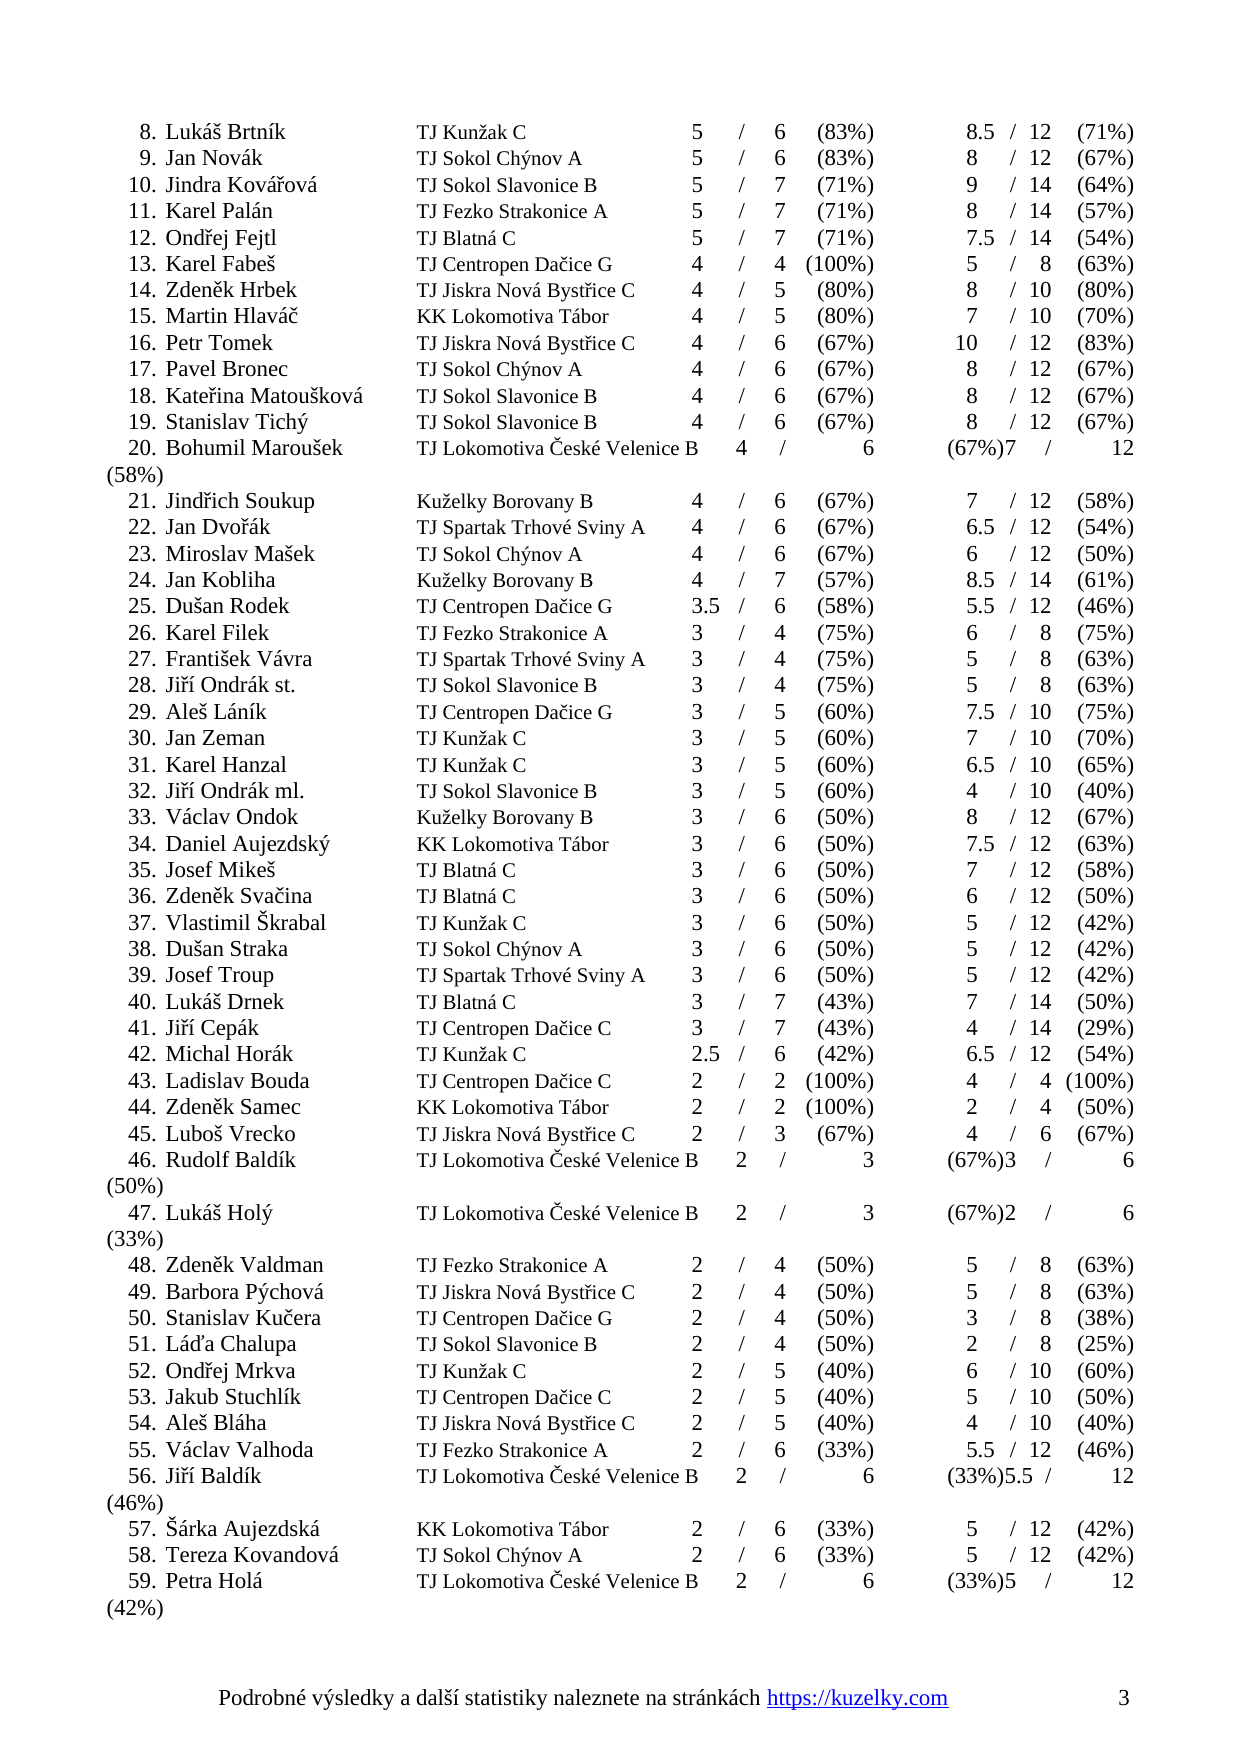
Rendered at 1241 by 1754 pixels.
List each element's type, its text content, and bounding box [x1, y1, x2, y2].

text 40. Lukáš Drnek TJ Blatná C 3 / 7 (43%) 7 / 14 (50%) [106, 988, 1134, 1014]
text 56. Jiří Baldík TJ Lokomotiva České Velenice B 2 / 6 (33%) 5.5 / 12 (46%) [106, 1462, 1134, 1515]
text 30. Jan Zeman TJ Kunžak C 3 / 5 (60%) 7 / 10 (70%) [106, 724, 1134, 751]
text 42. Michal Horák TJ Kunžak C 2.5 / 6 (42%) 6.5 / 12 (54%) [106, 1041, 1134, 1067]
text 48. Zdeněk Valdman TJ Fezko Strakonice A 2 / 4 (50%) 5 / 8 (63%) [106, 1251, 1134, 1278]
text 44. Zdeněk Samec KK Lokomotiva Tábor 2 / 2 (100%) 2 / 4 (50%) [106, 1093, 1134, 1119]
text 19. Stanislav Tichý TJ Sokol Slavonice B 4 / 6 (67%) 8 / 12 (67%) [106, 408, 1134, 434]
text 52. Ondřej Mrkva TJ Kunžak C 2 / 5 (40%) 6 / 10 (60%) [106, 1357, 1134, 1383]
text 28. Jiří Ondrák st. TJ Sokol Slavonice B 3 / 4 (75%) 5 / 8 (63%) [106, 672, 1134, 698]
text 37. Vlastimil Škrabal TJ Kunžak C 3 / 6 (50%) 5 / 12 (42%) [106, 909, 1134, 935]
text 59. Petra Holá TJ Lokomotiva České Velenice B 2 / 6 (33%) 5 / 12 (42%) [106, 1568, 1134, 1620]
text 15. Martin Hlaváč KK Lokomotiva Tábor 4 / 5 (80%) 7 / 10 (70%) [106, 303, 1134, 329]
text 18. Kateřina Matoušková TJ Sokol Slavonice B 4 / 6 (67%) 8 / 12 (67%) [106, 382, 1134, 408]
text 36. Zdeněk Svačina TJ Blatná C 3 / 6 (50%) 6 / 12 (50%) [106, 882, 1134, 909]
text 22. Jan Dvořák TJ Spartak Trhové Sviny A 4 / 6 (67%) 6.5 / 12 (54%) [106, 513, 1134, 540]
text 14. Zdeněk Hrbek TJ Jiskra Nová Bystřice C 4 / 5 (80%) 8 / 10 (80%) [106, 276, 1134, 303]
text 49. Barbora Pýchová TJ Jiskra Nová Bystřice C 2 / 4 (50%) 5 / 8 (63%) [106, 1278, 1134, 1304]
text 41. Jiří Cepák TJ Centropen Dačice C 3 / 7 (43%) 4 / 14 (29%) [106, 1014, 1134, 1041]
text 34. Daniel Aujezdský KK Lokomotiva Tábor 3 / 6 (50%) 7.5 / 12 (63%) [106, 830, 1134, 856]
text 31. Karel Hanzal TJ Kunžak C 3 / 5 (60%) 6.5 / 10 (65%) [106, 751, 1134, 777]
text 10. Jindra Kovářová TJ Sokol Slavonice B 5 / 7 (71%) 9 / 14 (64%) [106, 171, 1134, 197]
text 43. Ladislav Bouda TJ Centropen Dačice C 2 / 2 (100%) 4 / 4 (100%) [106, 1067, 1134, 1093]
text 21. Jindřich Soukup Kuželky Borovany B 4 / 6 (67%) 7 / 12 (58%) [106, 487, 1134, 513]
text 27. František Vávra TJ Spartak Trhové Sviny A 3 / 4 (75%) 5 / 8 (63%) [106, 645, 1134, 672]
text 32. Jiří Ondrák ml. TJ Sokol Slavonice B 3 / 5 (60%) 4 / 10 (40%) [106, 777, 1134, 803]
text 23. Miroslav Mašek TJ Sokol Chýnov A 4 / 6 (67%) 6 / 12 (50%) [106, 540, 1134, 566]
text 9. Jan Novák TJ Sokol Chýnov A 5 / 6 (83%) 8 / 12 (67%) [106, 144, 1134, 171]
text 16. Petr Tomek TJ Jiskra Nová Bystřice C 4 / 6 (67%) 10 / 12 (83%) [106, 329, 1134, 355]
text 33. Václav Ondok Kuželky Borovany B 3 / 6 (50%) 8 / 12 (67%) [106, 803, 1134, 830]
text 11. Karel Palán TJ Fezko Strakonice A 5 / 7 (71%) 8 / 14 (57%) [106, 197, 1134, 223]
text 17. Pavel Bronec TJ Sokol Chýnov A 4 / 6 (67%) 8 / 12 (67%) [106, 355, 1134, 382]
text 57. Šárka Aujezdská KK Lokomotiva Tábor 2 / 6 (33%) 5 / 12 (42%) [106, 1515, 1134, 1541]
text 50. Stanislav Kučera TJ Centropen Dačice G 2 / 4 (50%) 3 / 8 (38%) [106, 1304, 1134, 1330]
text 38. Dušan Straka TJ Sokol Chýnov A 3 / 6 (50%) 5 / 12 (42%) [106, 935, 1134, 961]
text 13. Karel Fabeš TJ Centropen Dačice G 4 / 4 (100%) 5 / 8 (63%) [106, 250, 1134, 276]
text 20. Bohumil Maroušek TJ Lokomotiva České Velenice B 4 / 6 (67%) 7 / 12 (58%) [106, 434, 1134, 487]
text 8. Lukáš Brtník TJ Kunžak C 5 / 6 (83%) 8.5 / 12 (71%) [106, 118, 1134, 144]
text 47. Lukáš Holý TJ Lokomotiva České Velenice B 2 / 3 (67%) 2 / 6 (33%) [106, 1199, 1134, 1251]
text 24. Jan Kobliha Kuželky Borovany B 4 / 7 (57%) 8.5 / 14 (61%) [106, 566, 1134, 592]
text 55. Václav Valhoda TJ Fezko Strakonice A 2 / 6 (33%) 5.5 / 12 (46%) [106, 1436, 1134, 1462]
text 54. Aleš Bláha TJ Jiskra Nová Bystřice C 2 / 5 (40%) 4 / 10 (40%) [106, 1409, 1134, 1436]
text 53. Jakub Stuchlík TJ Centropen Dačice C 2 / 5 (40%) 5 / 10 (50%) [106, 1383, 1134, 1409]
text 12. Ondřej Fejtl TJ Blatná C 5 / 7 (71%) 7.5 / 14 (54%) [106, 223, 1134, 250]
text 58. Tereza Kovandová TJ Sokol Chýnov A 2 / 6 (33%) 5 / 12 (42%) [106, 1541, 1134, 1568]
text 29. Aleš Láník TJ Centropen Dačice G 3 / 5 (60%) 7.5 / 10 (75%) [106, 698, 1134, 724]
text 26. Karel Filek TJ Fezko Strakonice A 3 / 4 (75%) 6 / 8 (75%) [106, 619, 1134, 645]
text 39. Josef Troup TJ Spartak Trhové Sviny A 3 / 6 (50%) 5 / 12 (42%) [106, 961, 1134, 988]
text 45. Luboš Vrecko TJ Jiskra Nová Bystřice C 2 / 3 (67%) 4 / 6 (67%) [106, 1119, 1134, 1146]
text 51. Láďa Chalupa TJ Sokol Slavonice B 2 / 4 (50%) 2 / 8 (25%) [106, 1330, 1134, 1357]
text 25. Dušan Rodek TJ Centropen Dačice G 3.5 / 6 (58%) 5.5 / 12 (46%) [106, 592, 1134, 619]
text 35. Josef Mikeš TJ Blatná C 3 / 6 (50%) 7 / 12 (58%) [106, 856, 1134, 882]
text 46. Rudolf Baldík TJ Lokomotiva České Velenice B 2 / 3 (67%) 3 / 6 (50%) [106, 1146, 1134, 1199]
